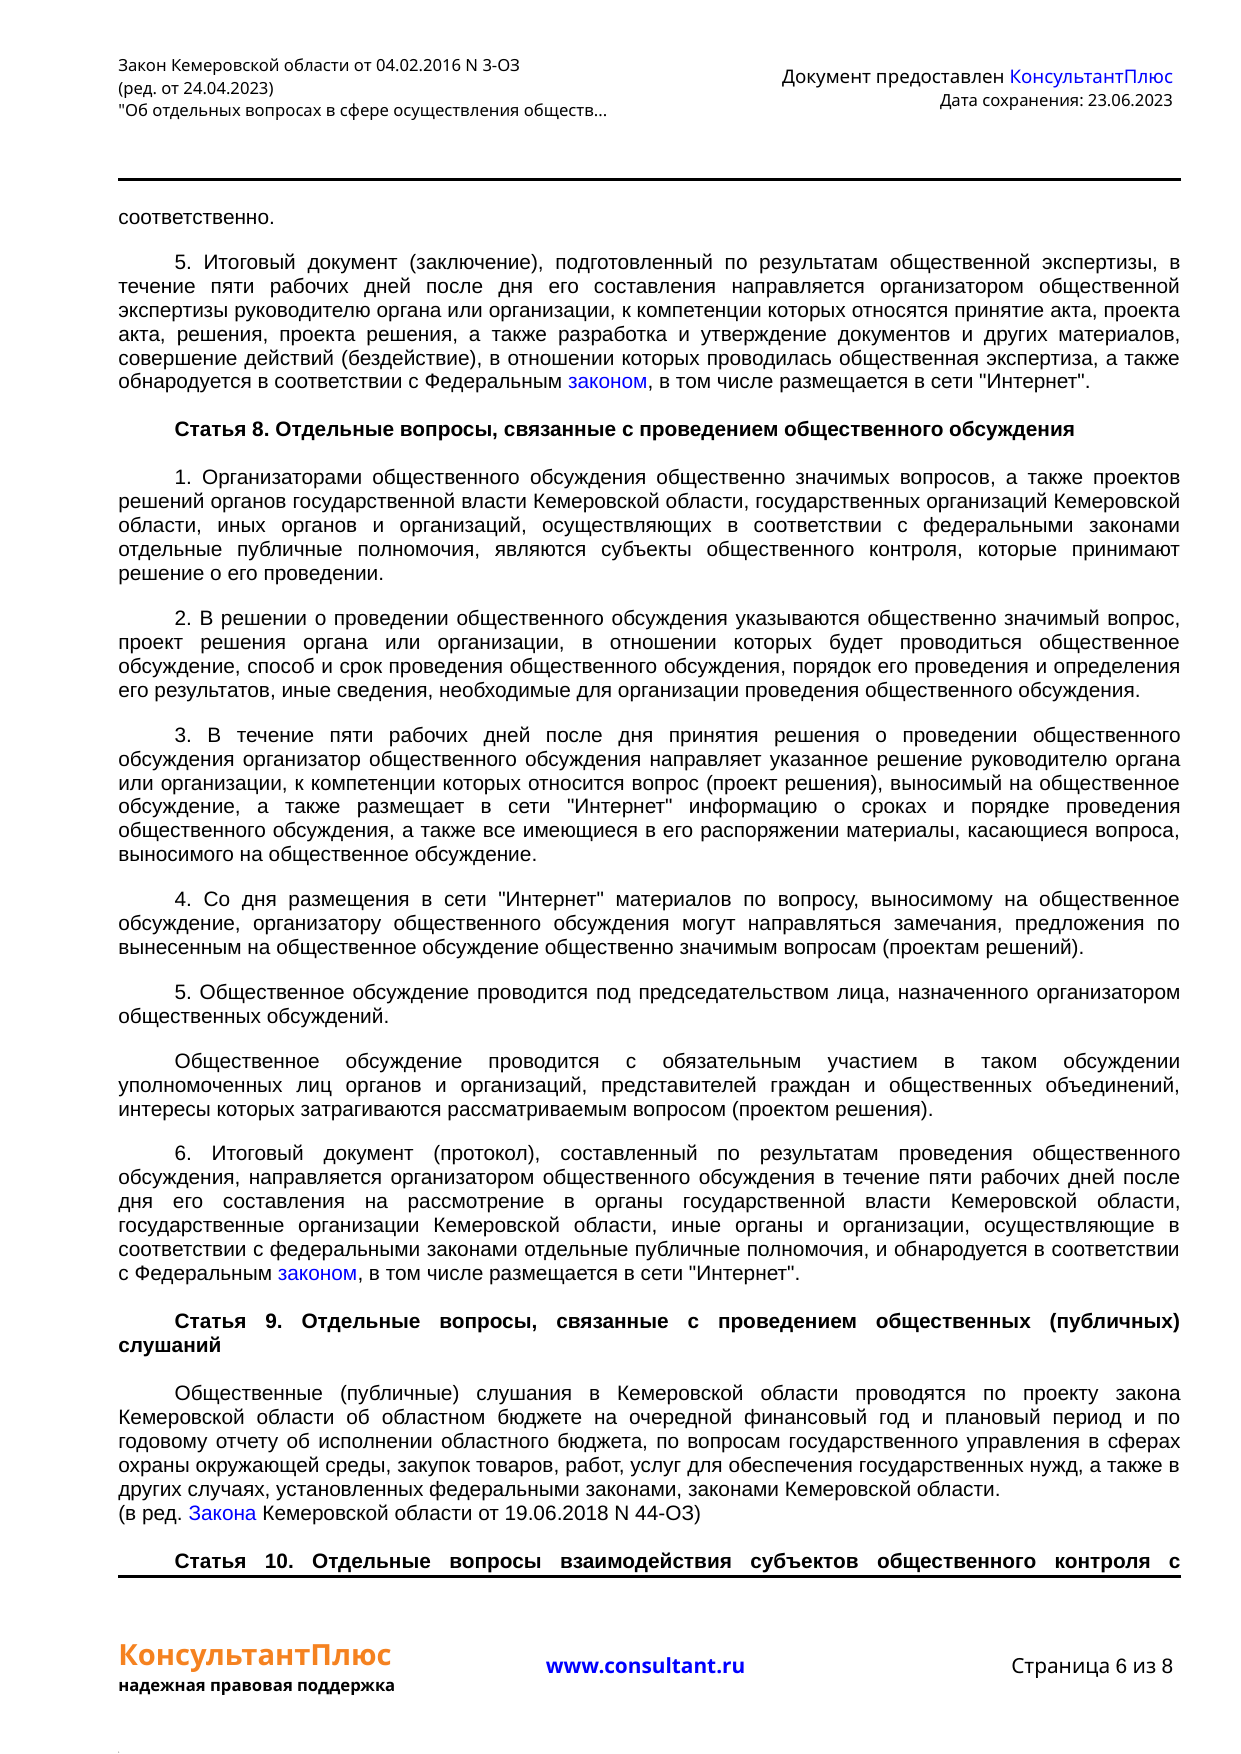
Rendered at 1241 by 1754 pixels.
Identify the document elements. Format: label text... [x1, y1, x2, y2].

text Общественное обсуждение проводится с обязательным участием в таком обсуждении уполномоченных лиц органов и организаций, представителей граждан и общественных объединений, интересы которых затрагиваются рассматриваемым вопросом (проектом решения). [118, 1048, 1181, 1120]
text 2. В решении о проведении общественного обсуждения указываются общественно значимый вопрос, проект решения органа или организации, в отношении которых будет проводиться общественное обсуждение, способ и срок проведения общественного обсуждения, порядок его проведения и определения его результатов, иные сведения, необходимые для организации проведения общественного обсуждения. [118, 606, 1181, 702]
text Общественные (публичные) слушания в Кемеровской области проводятся по проекту закона Кемеровской области об областном бюджете на очередной финансовый год и плановый период и по годовому отчету об исполнении областного бюджета, по вопросам государственного управления в сферах охраны окружающей среды, закупок товаров, работ, услуг для обеспечения государственных нужд, а также в других случаях, установленных федеральными законами, законами Кемеровской области. [118, 1381, 1181, 1501]
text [118, 205, 1181, 229]
text (в ред. Закона Кемеровской области от 19.06.2018 N 44-ОЗ) [118, 1501, 1181, 1524]
text 3. В течение пяти рабочих дней после дня принятия решения о проведении общественного обсуждения организатор общественного обсуждения направляет указанное решение руководителю органа или организации, к компетенции которых относится вопрос (проект решения), выносимый на общественное обсуждение, а также размещает в сети "Интернет" информацию о сроках и порядке проведения общественного обсуждения, а также все имеющиеся в его распоряжении материалы, касающиеся вопроса, выносимого на общественное обсуждение. [118, 722, 1181, 866]
title Статья 8. Отдельные вопросы, связанные с проведением общественного обсуждения [118, 417, 1181, 441]
text 5. Общественное обсуждение проводится под председательством лица, назначенного организатором общественных обсуждений. [118, 980, 1181, 1028]
text 5. Итоговый документ (заключение), подготовленный по результатам общественной экспертизы, в течение пяти рабочих дней после дня его составления направляется организатором общественной экспертизы руководителю органа или организации, к компетенции которых относятся принятие акта, проекта акта, решения, проекта решения, а также разработка и утверждение документов и других материалов, совершение действий (бездействие), в отношении которых проводилась общественная экспертиза, а также обнародуется в соответствии с Федеральным законом, в том числе размещается в сети "Интернет". [118, 249, 1181, 393]
text 6. Итоговый документ (протокол), составленный по результатам проведения общественного обсуждения, направляется организатором общественного обсуждения в течение пяти рабочих дней после дня его составления на рассмотрение в органы государственной власти Кемеровской области, государственные организации Кемеровской области, иные органы и организации, осуществляющие в соответствии с федеральными законами отдельные публичные полномочия, и обнародуется в соответствии с Федеральным законом, в том числе размещается в сети "Интернет". [118, 1141, 1181, 1285]
text 1. Организаторами общественного обсуждения общественно значимых вопросов, а также проектов решений органов государственной власти Кемеровской области, государственных организаций Кемеровской области, иных органов и организаций, осуществляющих в соответствии с федеральными законами отдельные публичные полномочия, являются субъекты общественного контроля, которые принимают решение о его проведении. [118, 465, 1181, 585]
text 4. Со дня размещения в сети "Интернет" материалов по вопросу, выносимому на общественное обсуждение, организатору общественного обсуждения могут направляться замечания, предложения по вынесенным на общественное обсуждение общественно значимым вопросам (проектам решений). [118, 887, 1181, 959]
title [118, 1548, 1181, 1572]
title Статья 9. Отдельные вопросы, связанные с проведением общественных (публичных) слушаний [118, 1309, 1181, 1357]
